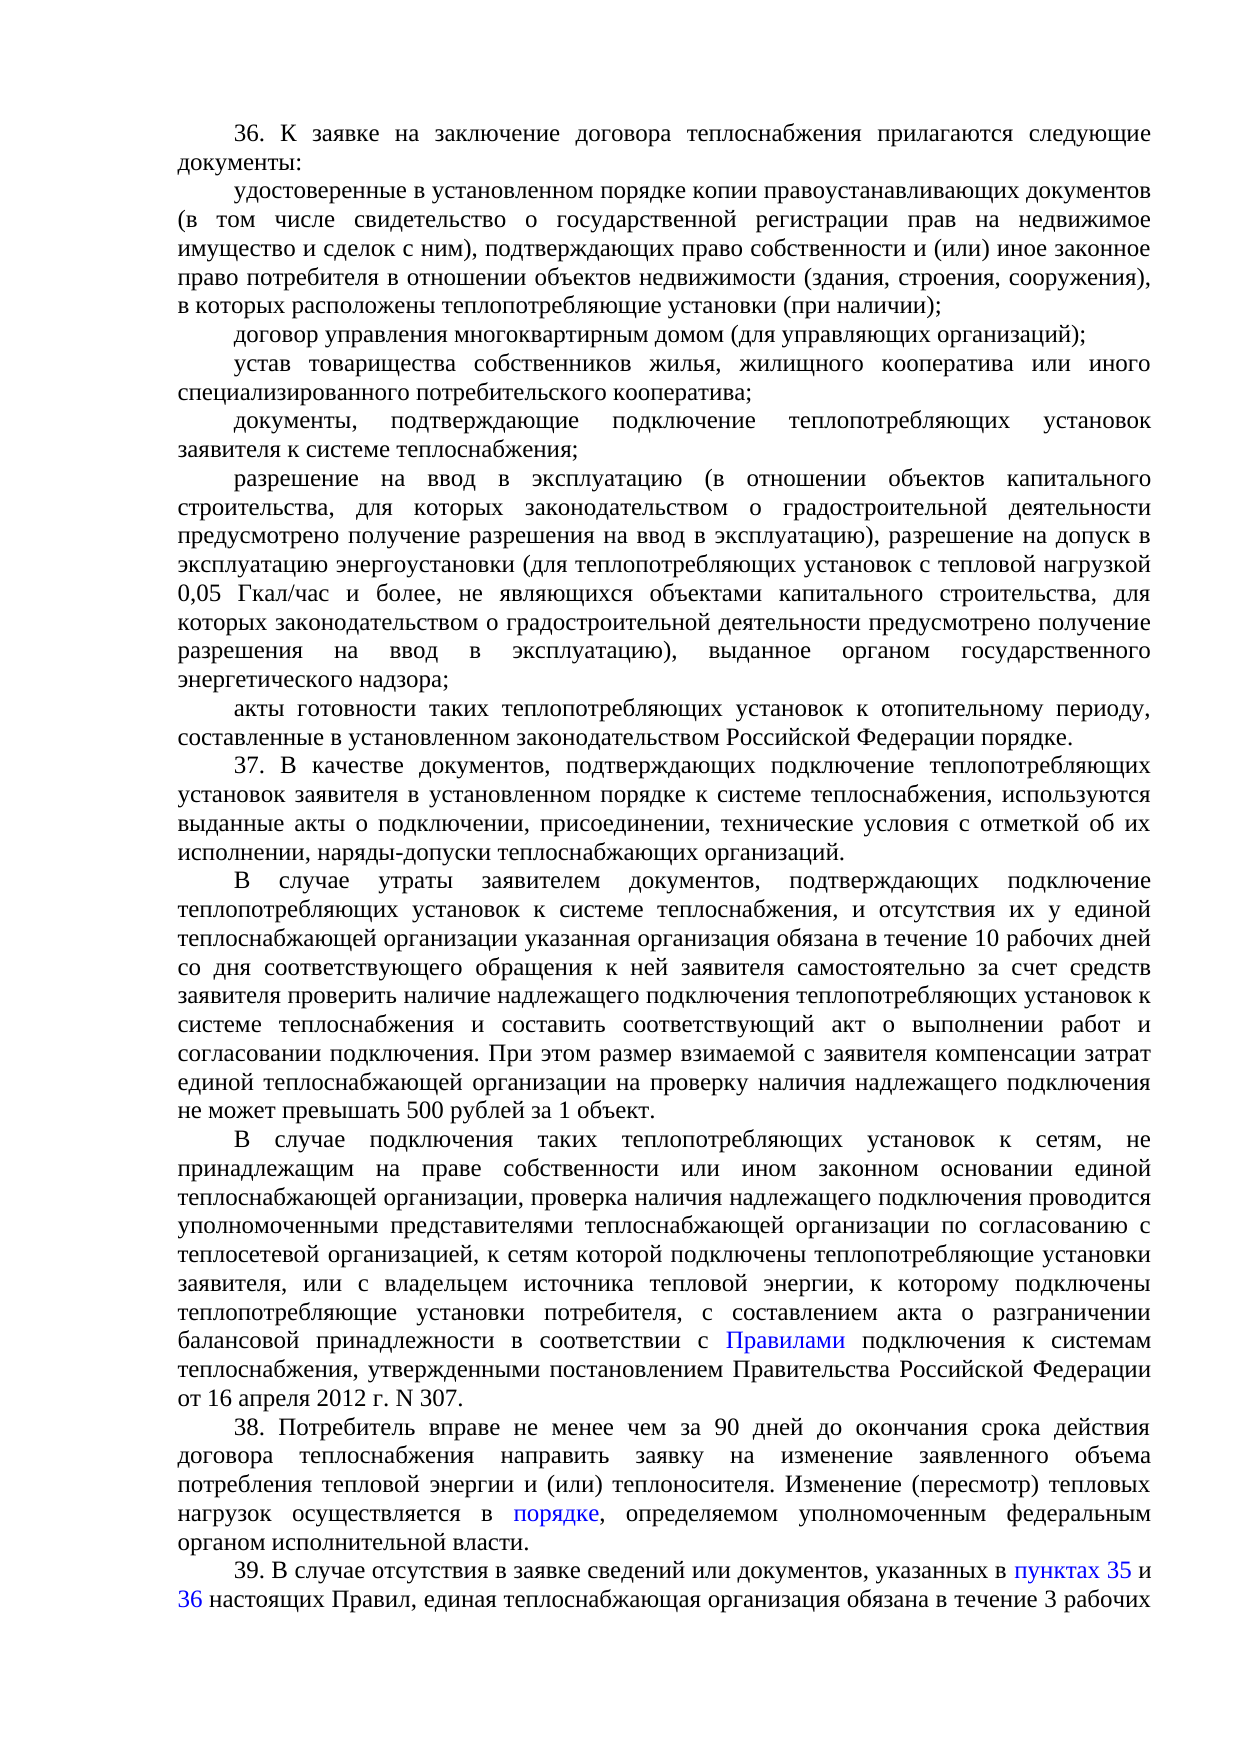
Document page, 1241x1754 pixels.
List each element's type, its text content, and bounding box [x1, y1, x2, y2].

text 37. В качестве документов, подтверждающих подключение теплопотребляющих установок заявителя в установленном порядке к системе теплоснабжения, используются выданные акты о подключении, присоединении, технические условия с отметкой об их исполнении, наряды-допуски теплоснабжающих организаций. [177, 751, 1152, 866]
text договор управления многоквартирным домом (для управляющих организаций); [177, 319, 1152, 348]
text 36. К заявке на заключение договора теплоснабжения прилагаются следующие документы: [177, 118, 1152, 176]
text 38. Потребитель вправе не менее чем за 90 дней до окончания срока действия договора теплоснабжения направить заявку на изменение заявленного объема потребления тепловой энергии и (или) теплоносителя. Изменение (пересмотр) тепловых нагрузок осуществляется в порядке, определяемом уполномоченным федеральным органом исполнительной власти. [177, 1412, 1152, 1556]
text документы, подтверждающие подключение теплопотребляющих установок заявителя к системе теплоснабжения; [177, 406, 1152, 463]
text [177, 1556, 1152, 1613]
text разрешение на ввод в эксплуатацию (в отношении объектов капитального строительства, для которых законодательством о градостроительной деятельности предусмотрено получение разрешения на ввод в эксплуатацию), разрешение на допуск в эксплуатацию энергоустановки (для теплопотребляющих установок с тепловой нагрузкой 0,05 Гкал/час и более, не являющихся объектами капитального строительства, для которых законодательством о градостроительной деятельности предусмотрено получение разрешения на ввод в эксплуатацию), выданное органом государственного энергетического надзора; [177, 463, 1152, 693]
text удостоверенные в установленном порядке копии правоустанавливающих документов (в том числе свидетельство о государственной регистрации прав на недвижимое имущество и сделок с ним), подтверждающих право собственности и (или) иное законное право потребителя в отношении объектов недвижимости (здания, строения, сооружения), в которых расположены теплопотребляющие установки (при наличии); [177, 176, 1152, 319]
text устав товарищества собственников жилья, жилищного кооператива или иного специализированного потребительского кооператива; [177, 348, 1152, 406]
text акты готовности таких теплопотребляющих установок к отопительному периоду, составленные в установленном законодательством Российской Федерации порядке. [177, 693, 1152, 751]
text В случае подключения таких теплопотребляющих установок к сетям, не принадлежащим на праве собственности или ином законном основании единой теплоснабжающей организации, проверка наличия надлежащего подключения проводится уполномоченными представителями теплоснабжающей организации по согласованию с теплосетевой организацией, к сетям которой подключены теплопотребляющие установки заявителя, или с владельцем источника тепловой энергии, к которому подключены теплопотребляющие установки потребителя, с составлением акта о разграничении балансовой принадлежности в соответствии с Правилами подключения к системам теплоснабжения, утвержденными постановлением Правительства Российской Федерации от 16 апреля 2012 г. N 307. [177, 1124, 1152, 1412]
text В случае утраты заявителем документов, подтверждающих подключение теплопотребляющих установок к системе теплоснабжения, и отсутствия их у единой теплоснабжающей организации указанная организация обязана в течение 10 рабочих дней со дня соответствующего обращения к ней заявителя самостоятельно за счет средств заявителя проверить наличие надлежащего подключения теплопотребляющих установок к системе теплоснабжения и составить соответствующий акт о выполнении работ и согласовании подключения. При этом размер взимаемой с заявителя компенсации затрат единой теплоснабжающей организации на проверку наличия надлежащего подключения не может превышать 500 рублей за 1 объект. [177, 866, 1152, 1124]
